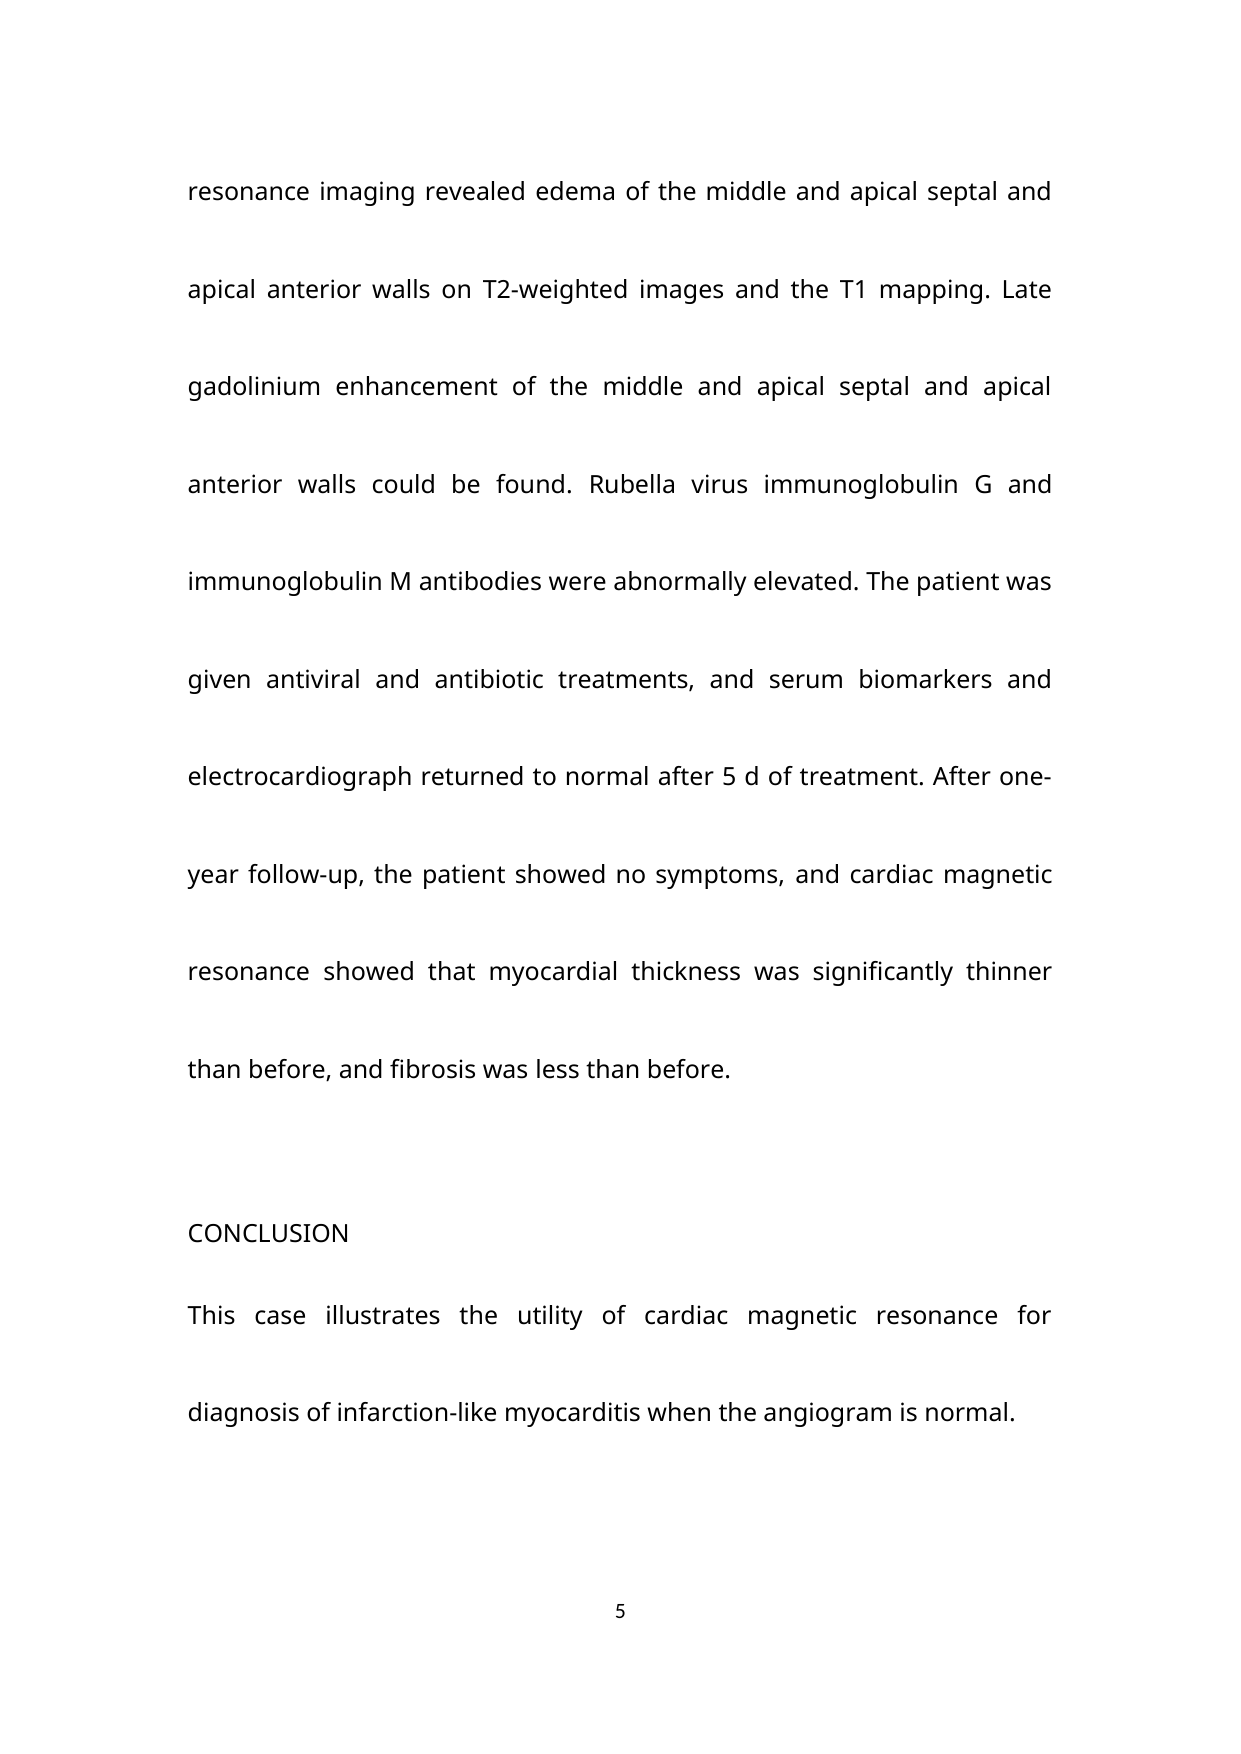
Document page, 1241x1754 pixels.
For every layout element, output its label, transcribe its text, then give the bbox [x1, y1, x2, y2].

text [187, 159, 1053, 1101]
text This case illustrates the utility of cardiac magnetic resonance for diagnosis of infarction-like myocarditis when the angiogram is normal. [187, 1282, 1053, 1444]
text CONCLUSION [187, 1200, 1053, 1265]
